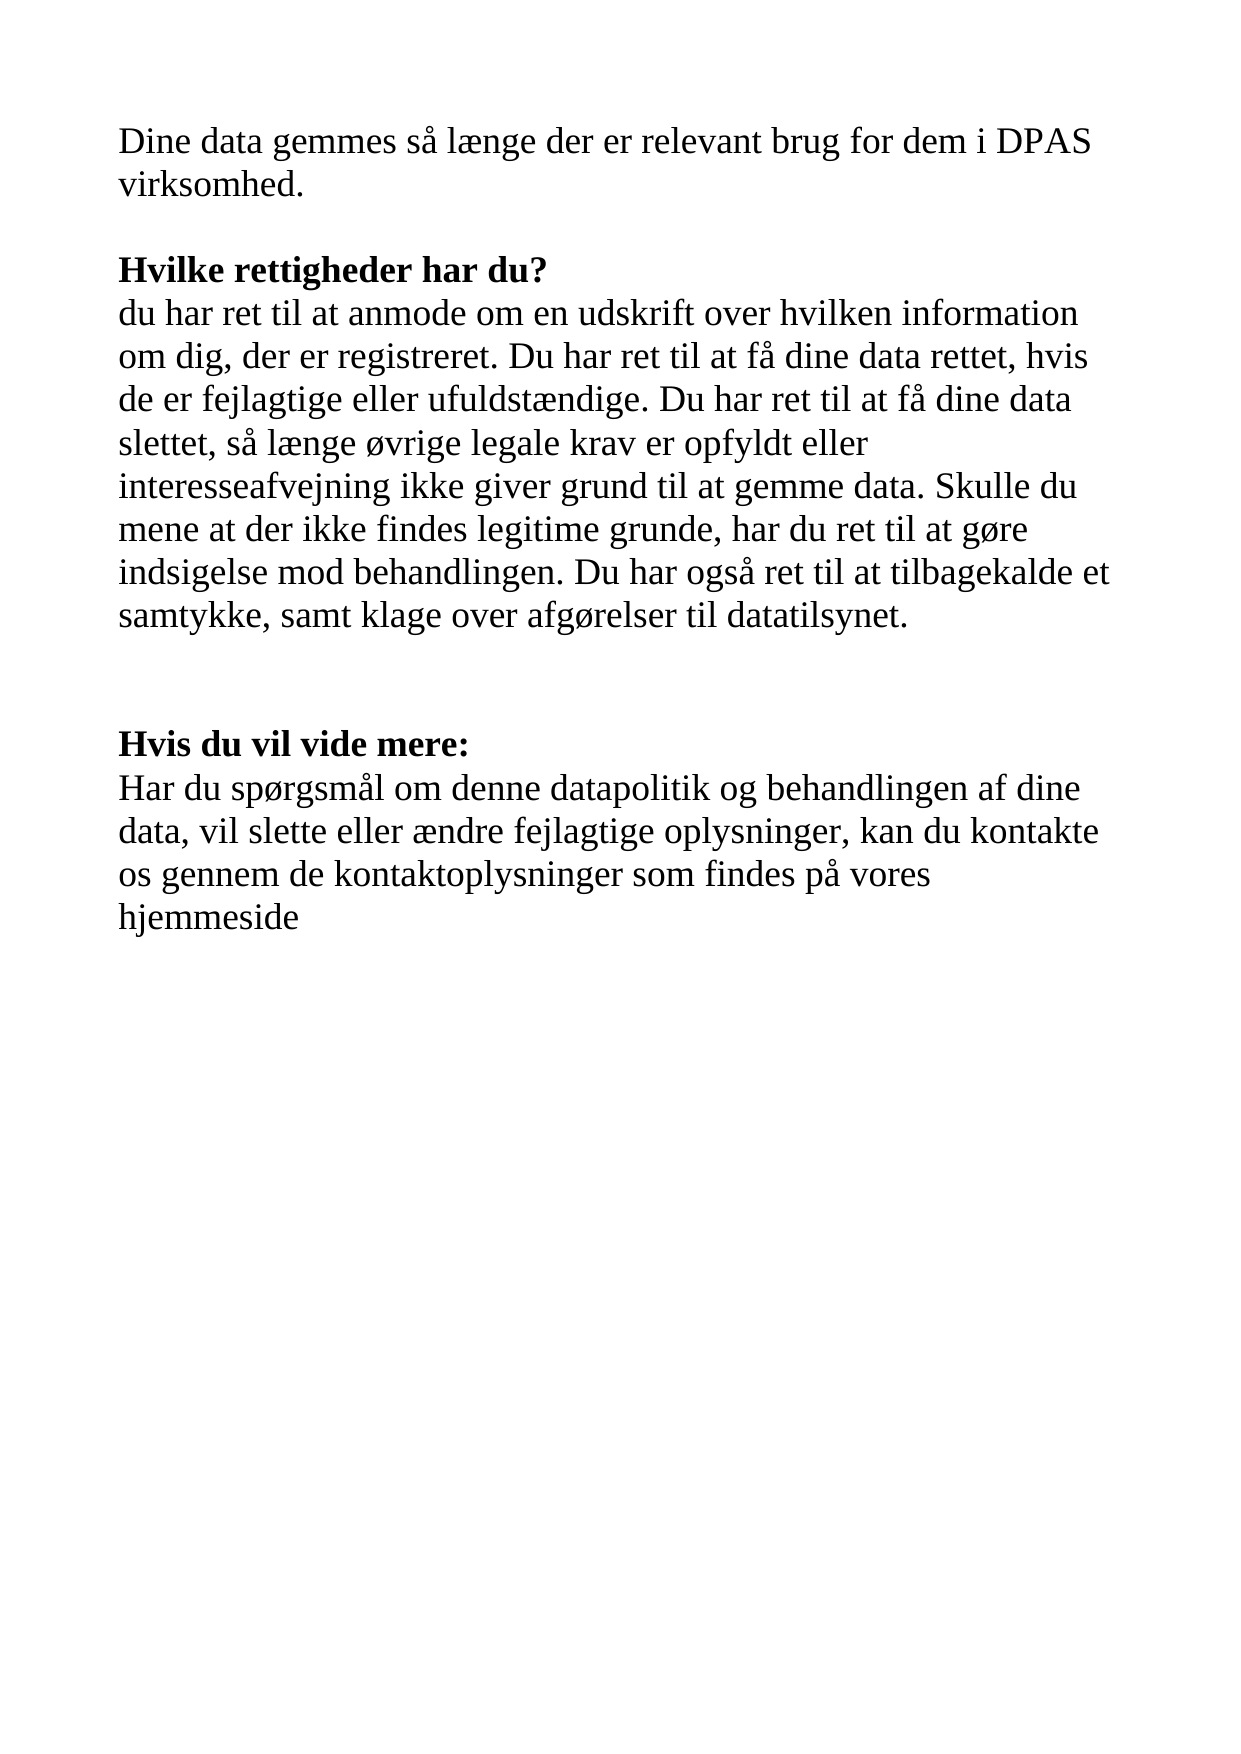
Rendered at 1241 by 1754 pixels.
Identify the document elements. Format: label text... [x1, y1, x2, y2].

text Hvis du vil vide mere: [118, 722, 1122, 765]
text du har ret til at anmode om en udskrift over hvilken information om dig, der er registreret. Du har ret til at få dine data rettet, hvis de er fejlagtige eller ufuldstændige. Du har ret til at få dine data slettet, så længe øvrige legale krav er opfyldt eller interesseafvejning ikke giver grund til at gemme data. Skulle du mene at der ikke findes legitime grunde, har du ret til at gøre indsigelse mod behandlingen. Du har også ret til at tilbagekalde et samtykke, samt klage over afgørelser til datatilsynet. [118, 291, 1122, 636]
text Dine data gemmes så længe der er relevant brug for dem i DPAS virksomhed. [118, 118, 1122, 204]
text Har du spørgsmål om denne datapolitik og behandlingen af dine data, vil slette eller ændre fejlagtige oplysninger, kan du kontakte os gennem de kontaktoplysninger som findes på vores hjemmeside [118, 765, 1122, 937]
text Hvilke rettigheder har du? [118, 247, 1122, 291]
